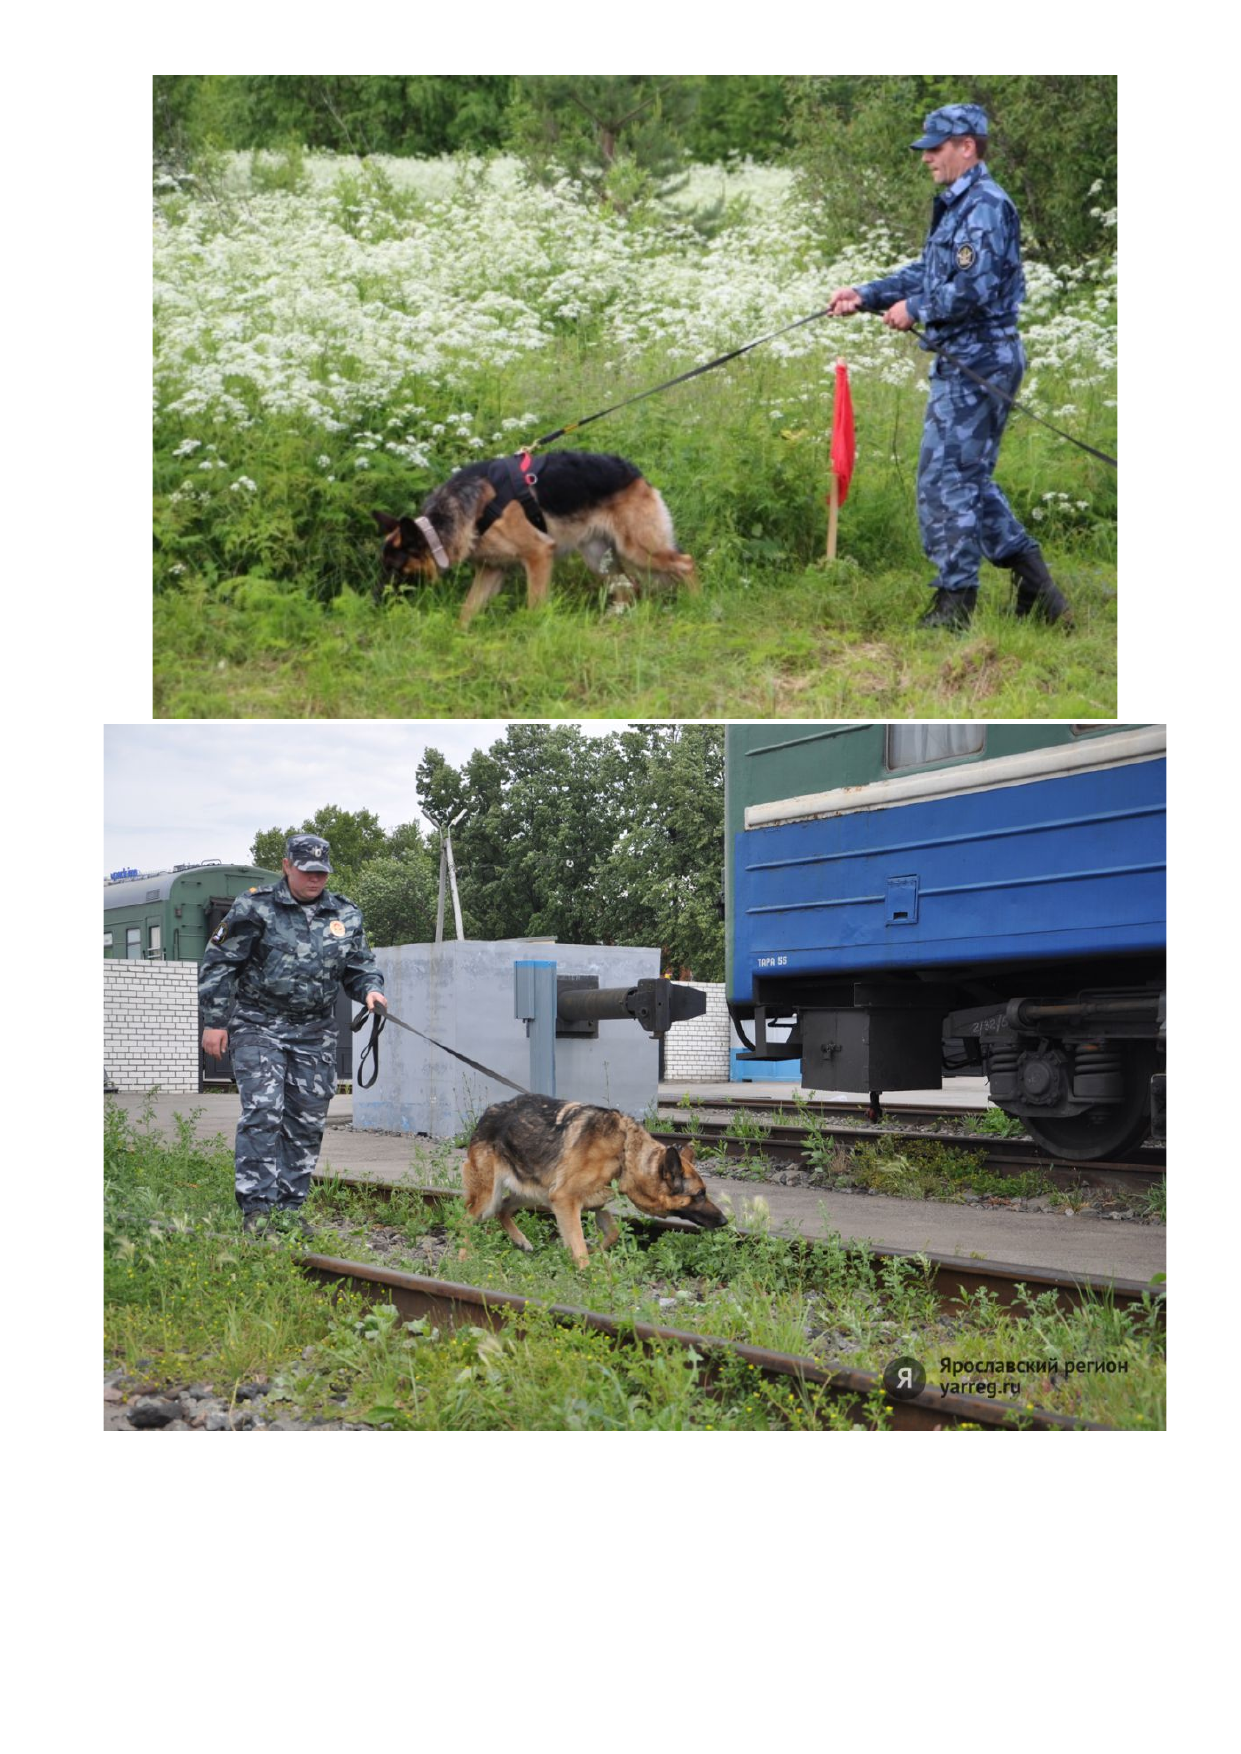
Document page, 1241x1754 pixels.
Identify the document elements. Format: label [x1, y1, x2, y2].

picture [152, 75, 1118, 719]
picture [103, 724, 1167, 1431]
